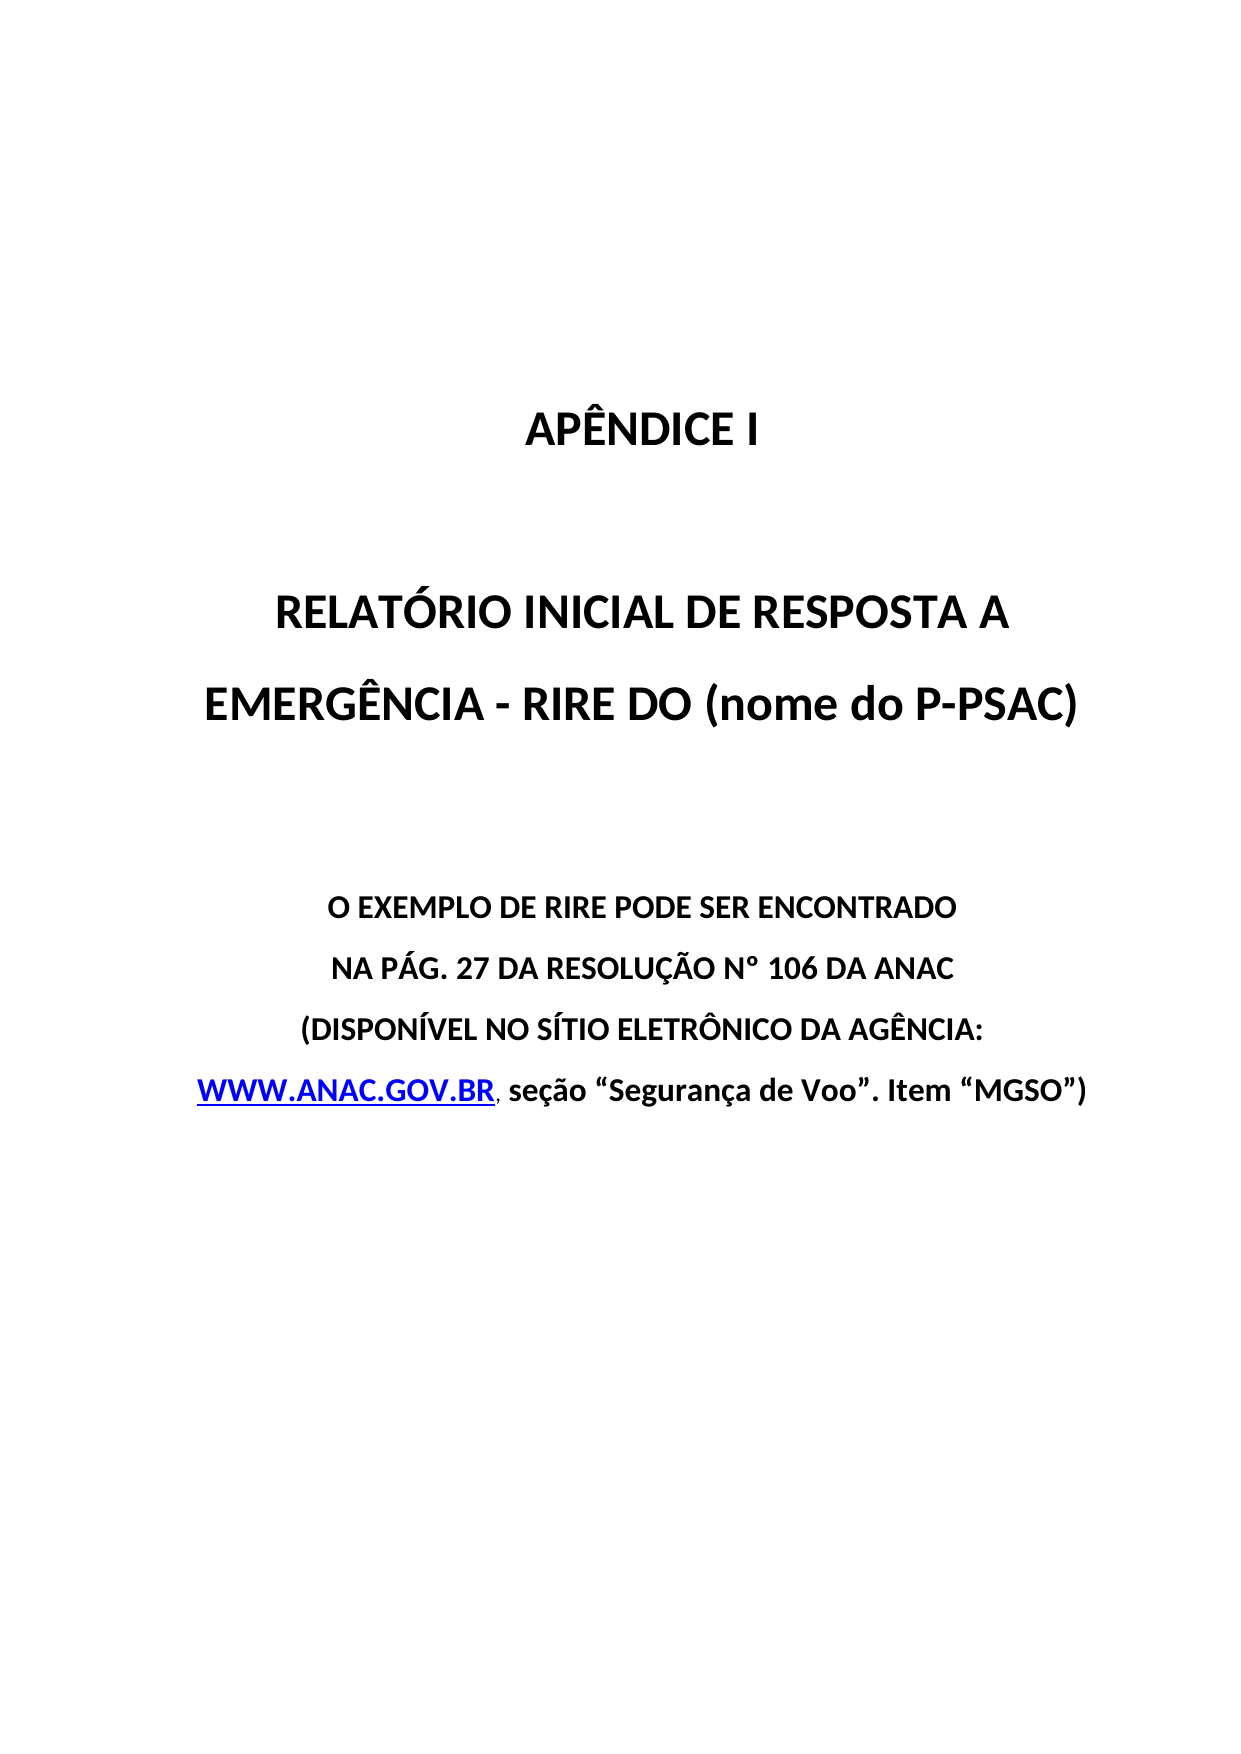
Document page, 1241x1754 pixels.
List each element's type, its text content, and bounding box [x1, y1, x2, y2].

text APÊNDICE I [177, 397, 1107, 458]
text RELATÓRIO INICIAL DE RESPOSTA A EMERGÊNCIA - RIRE DO (nome do P-PSAC) [177, 580, 1107, 733]
text NA PÁG. 27 DA RESOLUÇÃO Nº 106 DA ANAC [177, 947, 1107, 987]
text O EXEMPLO DE RIRE PODE SER ENCONTRADO [177, 886, 1107, 926]
text (DISPONÍVEL NO SÍTIO ELETRÔNICO DA AGÊNCIA: WWW.ANAC.GOV.BR, seção “Segurança de Voo”. Item “MGSO”) [177, 1008, 1107, 1109]
